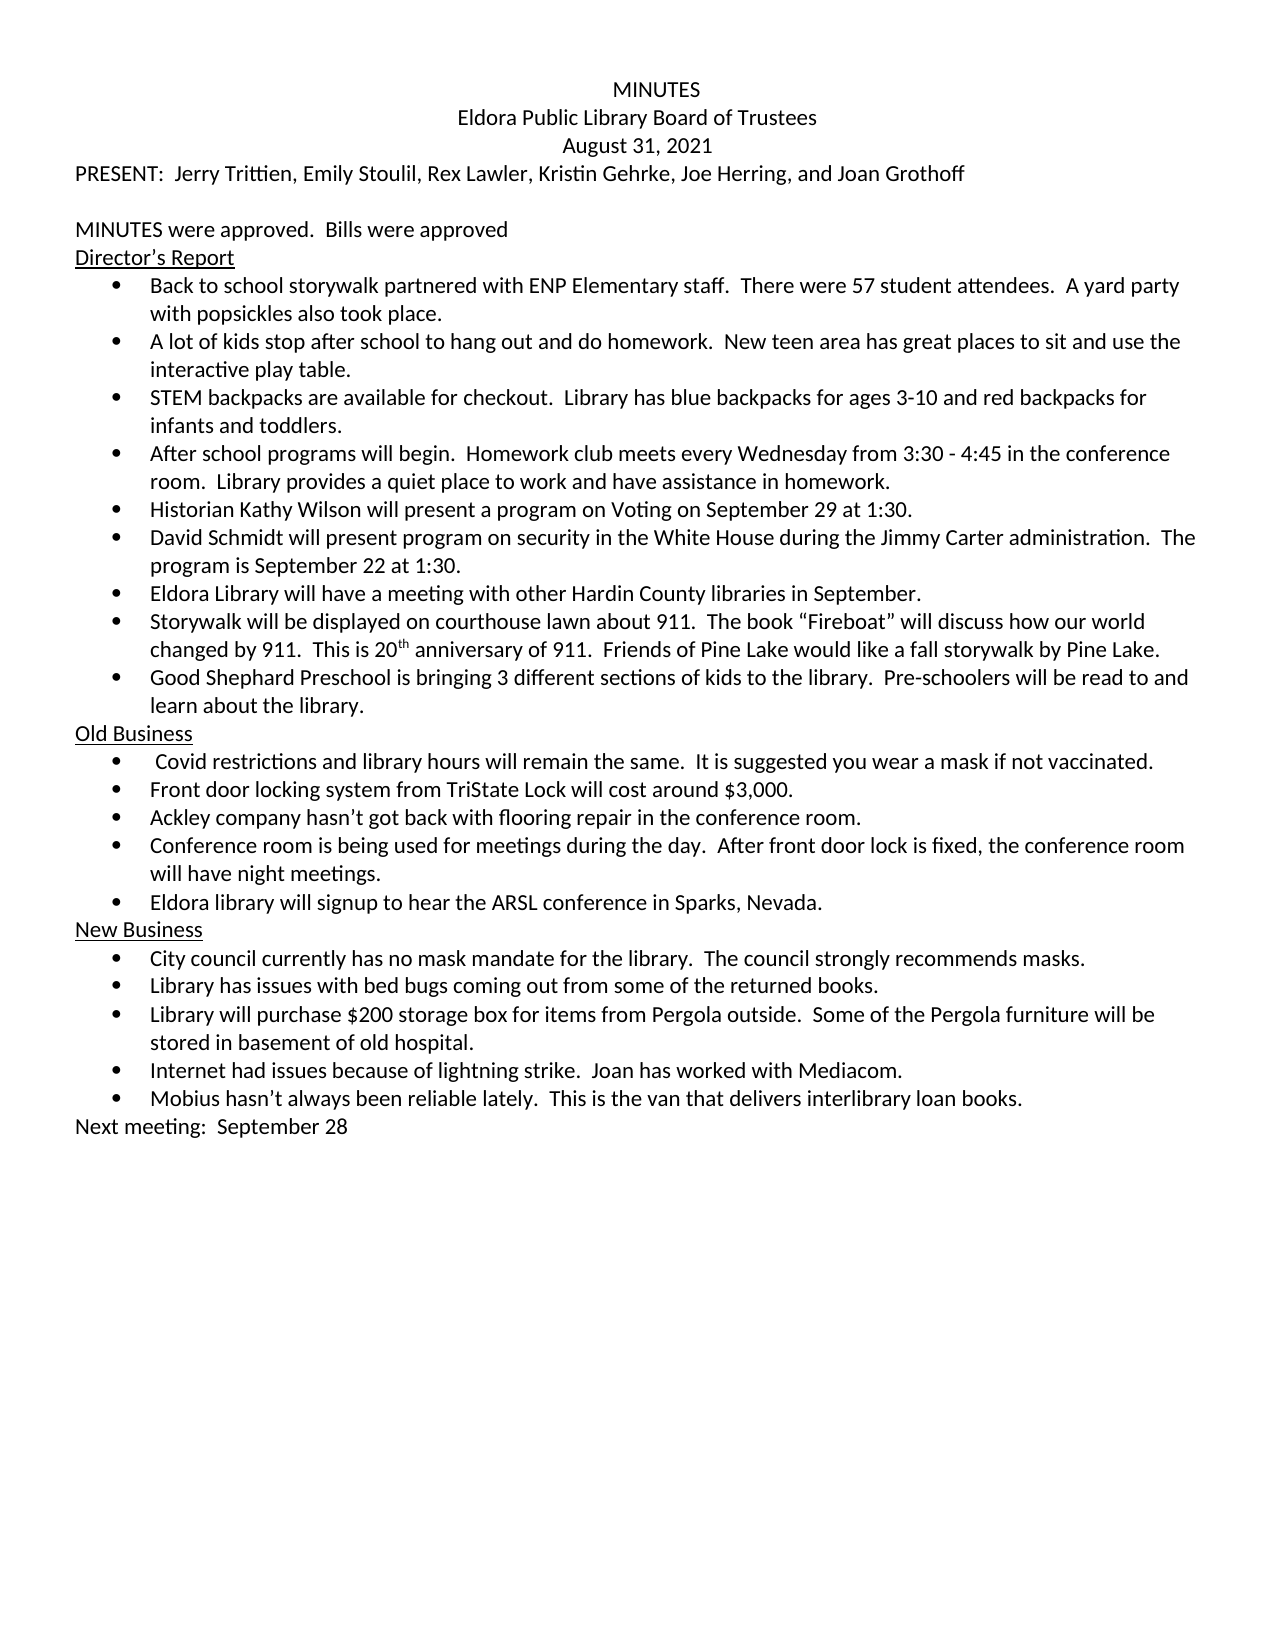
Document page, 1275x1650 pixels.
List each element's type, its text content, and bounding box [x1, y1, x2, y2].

list STEM backpacks are available for checkout. Library has blue backpacks for ages 3-10 and red backpacks for infants and toddlers. [112, 383, 1200, 439]
text MINUTES were approved. Bills were approved [75, 215, 1200, 243]
list After school programs will begin. Homework club meets every Wednesday from 3:30 - 4:45 in the conference room. Library provides a quiet place to work and have assistance in homework. [112, 439, 1200, 495]
list City council currently has no mask mandate for the library. The council strongly recommends masks. [112, 944, 1200, 972]
list Library will purchase $200 storage box for items from Pergola outside. Some of the Pergola furniture will be stored in basement of old hospital. [112, 1000, 1200, 1056]
text PRESENT: Jerry Trittien, Emily Stoulil, Rex Lawler, Kristin Gehrke, Joe Herring, and Joan Grothoff [75, 159, 1200, 187]
list Historian Kathy Wilson will present a program on Voting on September 29 at 1:30. [112, 495, 1200, 523]
list Front door locking system from TriState Lock will cost around $3,000. [112, 776, 1200, 803]
text August 31, 2021 [75, 131, 1200, 159]
list Mobius hasn’t always been reliable lately. This is the van that delivers interlibrary loan books. [112, 1084, 1200, 1112]
text New Business [75, 916, 1200, 944]
list Back to school storywalk partnered with ENP Elementary staff. There were 57 student attendees. A yard party with popsickles also took place. [112, 271, 1200, 327]
list Eldora Library will have a meeting with other Hardin County libraries in September. [112, 579, 1200, 607]
list Storywalk will be displayed on courthouse lawn about 911. The book “Fireboat” will discuss how our world changed by 911. This is 20th anniversary of 911. Friends of Pine Lake would like a fall storywalk by Pine Lake. [112, 607, 1200, 663]
list A lot of kids stop after school to hang out and do homework. New teen area has great places to sit and use the interactive play table. [112, 327, 1200, 383]
text MINUTES [112, 75, 1200, 103]
list Covid restrictions and library hours will remain the same. It is suggested you wear a mask if not vaccinated. [112, 747, 1200, 776]
text Director’s Report [75, 243, 1200, 271]
text Next meeting: September 28 [75, 1112, 1200, 1140]
list Library has issues with bed bugs coming out from some of the returned books. [112, 972, 1200, 1000]
text Eldora Public Library Board of Trustees [75, 103, 1200, 131]
list Eldora library will signup to hear the ARSL conference in Sparks, Nevada. [112, 888, 1200, 916]
list Ackley company hasn’t got back with flooring repair in the conference room. [112, 803, 1200, 832]
list Internet had issues because of lightning strike. Joan has worked with Mediacom. [112, 1056, 1200, 1084]
list Good Shephard Preschool is bringing 3 different sections of kids to the library. Pre-schoolers will be read to and learn about the library. [112, 663, 1200, 719]
text Old Business [75, 719, 1200, 747]
list David Schmidt will present program on security in the White House during the Jimmy Carter administration. The program is September 22 at 1:30. [112, 523, 1200, 579]
list Conference room is being used for meetings during the day. After front door lock is fixed, the conference room will have night meetings. [112, 832, 1200, 888]
